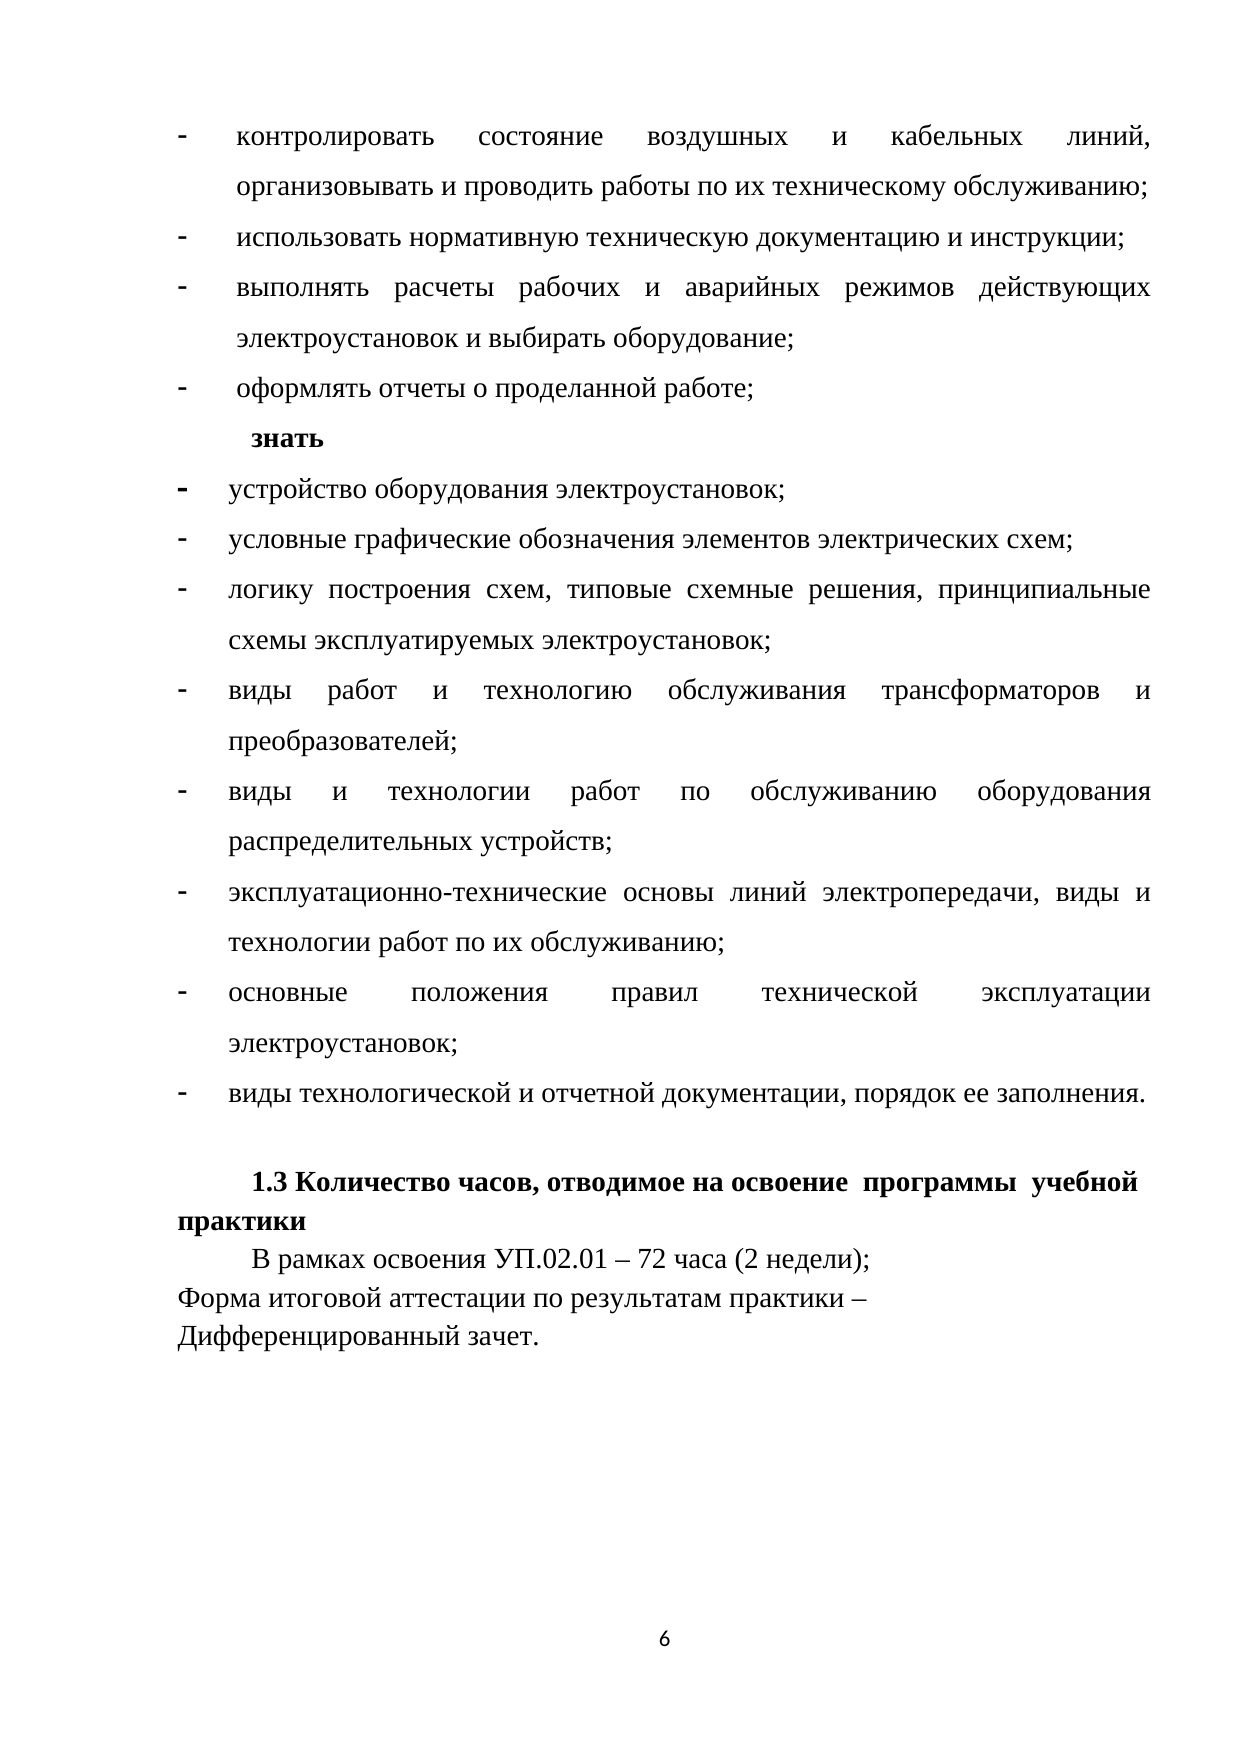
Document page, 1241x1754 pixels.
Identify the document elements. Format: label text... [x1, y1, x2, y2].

text 1.3 Количество часов, отводимое на освоение программы учебной практики [177, 1164, 1152, 1236]
list виды и технологии работ по обслуживанию оборудования распределительных устройств; [177, 773, 1152, 857]
list использовать нормативную техническую документацию и инструкции; [177, 219, 1152, 252]
list оформлять отчеты о проделанной работе; [177, 370, 1152, 404]
list логику построения схем, типовые схемные решения, принципиальные схемы эксплуатируемых электроустановок; [177, 572, 1152, 656]
list основные положения правил технической эксплуатации электроустановок; [177, 974, 1152, 1058]
list выполнять расчеты рабочих и аварийных режимов действующих электроустановок и выбирать оборудование; [177, 269, 1152, 353]
list устройство оборудования электроустановок; [177, 471, 1152, 504]
list условные графические обозначения элементов электрических схем; [177, 521, 1152, 555]
text В рамках освоения УП.02.01 – 72 часа (2 недели); [177, 1241, 1152, 1275]
list виды технологической и отчетной документации, порядок ее заполнения. [177, 1075, 1152, 1109]
list контролировать состояние воздушных и кабельных линий, организовывать и проводить работы по их техническому обслуживанию; [177, 118, 1152, 202]
list эксплуатационно-технические основы линий электропередачи, виды и технологии работ по их обслуживанию; [177, 874, 1152, 958]
list знать [228, 420, 1152, 454]
text Форма итоговой аттестации по результатам практики – Дифференцированный зачет. [177, 1280, 1152, 1352]
list виды работ и технологию обслуживания трансформаторов и преобразователей; [177, 672, 1152, 756]
